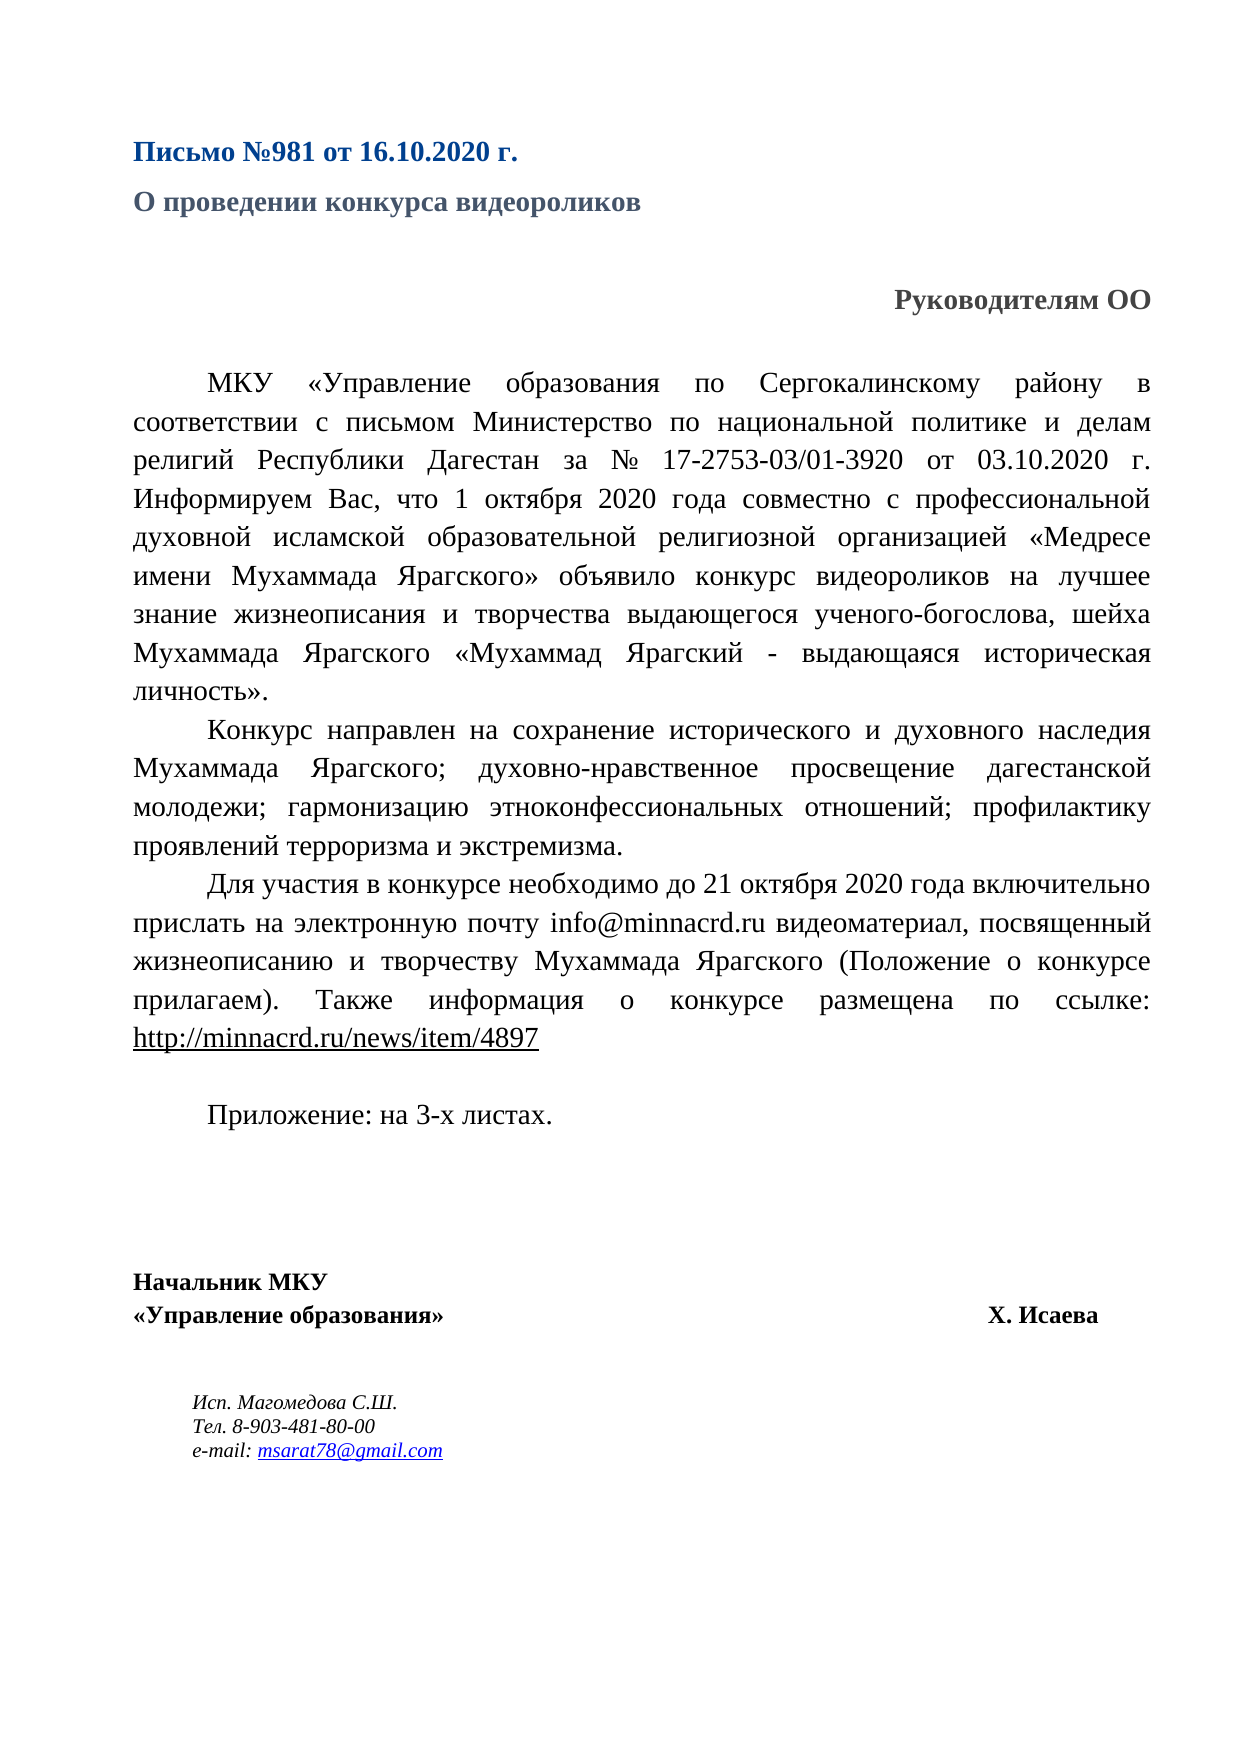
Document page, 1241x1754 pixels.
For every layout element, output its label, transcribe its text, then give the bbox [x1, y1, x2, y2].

text «Управление образования» Х. Исаева [133, 1300, 1152, 1329]
text МКУ «Управление образования по Сергокалинскому району в соответствии с письмом Министерство по национальной политике и делам религий Республики Дагестан за № 17-2753-03/01-3920 от 03.10.2020 г. Информируем Вас, что 1 октября 2020 года совместно с профессиональной духовной исламской образовательной религиозной организацией «Медресе имени Мухаммада Ярагского» объявило конкурс видеороликов на лучшее знание жизнеописания и творчества выдающегося ученого-богослова, шейха Мухаммада Ярагского «Мухаммад Ярагский - выдающаяся историческая личность». [133, 365, 1152, 707]
text e-mail: msarat78@gmail.com [133, 1438, 1152, 1462]
text Тел. 8-903-481-80-00 [133, 1414, 1152, 1438]
text Письмо №981 от 16.10.2020 г. [133, 134, 1152, 167]
text Для участия в конкурсе необходимо до 21 октября 2020 года включительно прислать на электронную почту info@minnacrd.ru видеоматериал, посвященный жизнеописанию и творчеству Мухаммада Ярагского (Положение о конкурсе прилагаем). Также информация о конкурсе размещена по ссылке: http://minnacrd.ru/news/item/4897 [133, 866, 1152, 1054]
text Руководителям ОО [133, 282, 1152, 316]
text О проведении конкурса видеороликов [133, 184, 1152, 218]
text Приложение: на 3-х листах. [133, 1097, 1152, 1131]
text Начальник МКУ [133, 1267, 1152, 1296]
text Исп. Магомедова С.Ш. [133, 1390, 1152, 1414]
text Конкурс направлен на сохранение исторического и духовного наследия Мухаммада Ярагского; духовно-нравственное просвещение дагестанской молодежи; гармонизацию этноконфессиональных отношений; профилактику проявлений терроризма и экстремизма. [133, 712, 1152, 861]
